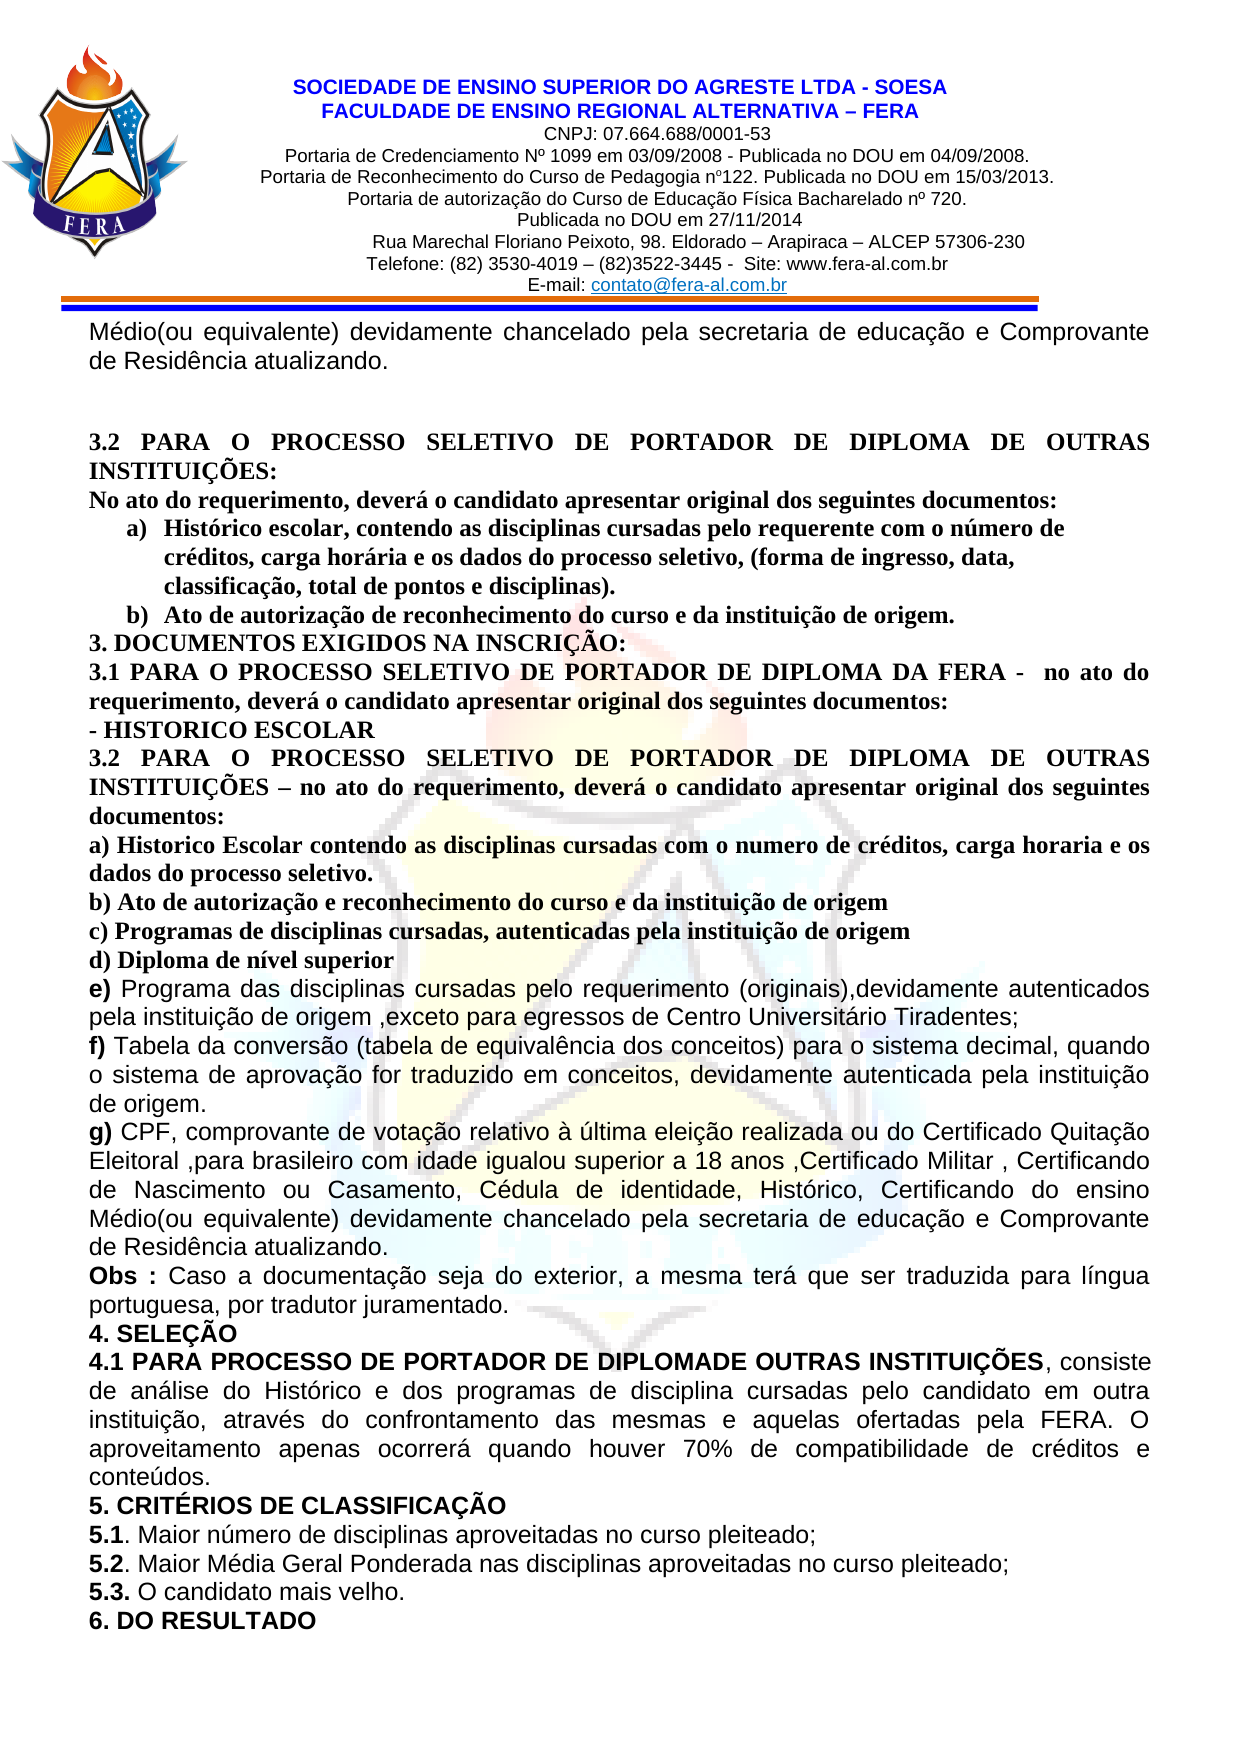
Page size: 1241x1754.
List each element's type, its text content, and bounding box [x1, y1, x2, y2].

text b) Ato de autorização e reconhecimento do curso e da instituição de origem [89, 887, 1152, 916]
text 6. DO RESULTADO [89, 1606, 1152, 1635]
text 5.3. O candidato mais velho. [89, 1577, 1152, 1606]
text d) Diploma de nível superior [89, 945, 1152, 973]
text 5.2. Maior Média Geral Ponderada nas disciplinas aproveitadas no curso pleiteado; [89, 1548, 1152, 1577]
text 3. DOCUMENTOS EXIGIDOS NA INSCRIÇÃO: [89, 628, 1152, 657]
text No ato do requerimento, deverá o candidato apresentar original dos seguintes documentos: [89, 485, 1152, 513]
text f) Tabela da conversão (tabela de equivalência dos conceitos) para o sistema decimal, quando o sistema de aprovação for traduzido em conceitos, devidamente autenticada pela instituição de origem. [89, 1031, 1152, 1117]
text Obs : Caso a documentação seja do exterior, a mesma terá que ser traduzida para língua portuguesa, por tradutor juramentado. [89, 1261, 1152, 1318]
list Ato de autorização de reconhecimento do curso e da instituição de origem. [126, 600, 1152, 628]
text 5.1. Maior número de disciplinas aproveitadas no curso pleiteado; [89, 1520, 1152, 1548]
text a) Historico Escolar contendo as disciplinas cursadas com o numero de créditos, carga horaria e os dados do processo seletivo. [89, 830, 1152, 887]
text c) Programas de disciplinas cursadas, autenticadas pela instituição de origem [89, 916, 1152, 945]
text 3.1 PARA O PROCESSO SELETIVO DE PORTADOR DE DIPLOMA DA FERA - no ato do requerimento, deverá o candidato apresentar original dos seguintes documentos: [89, 657, 1152, 715]
text 4. SELEÇÃO [89, 1318, 1152, 1347]
text - HISTORICO ESCOLAR [89, 715, 1152, 743]
text 3.2 PARA O PROCESSO SELETIVO DE PORTADOR DE DIPLOMA DE OUTRAS INSTITUIÇÕES: [89, 427, 1152, 485]
text 4.1 PARA PROCESSO DE PORTADOR DE DIPLOMADE OUTRAS INSTITUIÇÕES, consiste de análise do Histórico e dos programas de disciplina cursadas pelo candidato em outra instituição, através do confrontamento das mesmas e aquelas ofertadas pela FERA. O aproveitamento apenas ocorrerá quando houver 70% de compatibilidade de créditos e conteúdos. [89, 1347, 1152, 1491]
text e) Programa das disciplinas cursadas pelo requerimento (originais),devidamente autenticados pela instituição de origem ,exceto para egressos de Centro Universitário Tiradentes; [89, 973, 1152, 1031]
list Histórico escolar, contendo as disciplinas cursadas pelo requerente com o número de créditos, carga horária e os dados do processo seletivo, (forma de ingresso, data, classificação, total de pontos e disciplinas). [126, 513, 1152, 600]
text 3.2 PARA O PROCESSO SELETIVO DE PORTADOR DE DIPLOMA DE OUTRAS INSTITUIÇÕES – no ato do requerimento, deverá o candidato apresentar original dos seguintes documentos: [89, 743, 1152, 830]
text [89, 317, 1152, 374]
text 5. CRITÉRIOS DE CLASSIFICAÇÃO [89, 1491, 1152, 1520]
text g) CPF, comprovante de votação relativo à última eleição realizada ou do Certificado Quitação Eleitoral ,para brasileiro com idade igualou superior a 18 anos ,Certificado Militar , Certificando de Nascimento ou Casamento, Cédula de identidade, Histórico, Certificando do ensino Médio(ou equivalente) devidamente chancelado pela secretaria de educação e Comprovante de Residência atualizando. [89, 1117, 1152, 1261]
